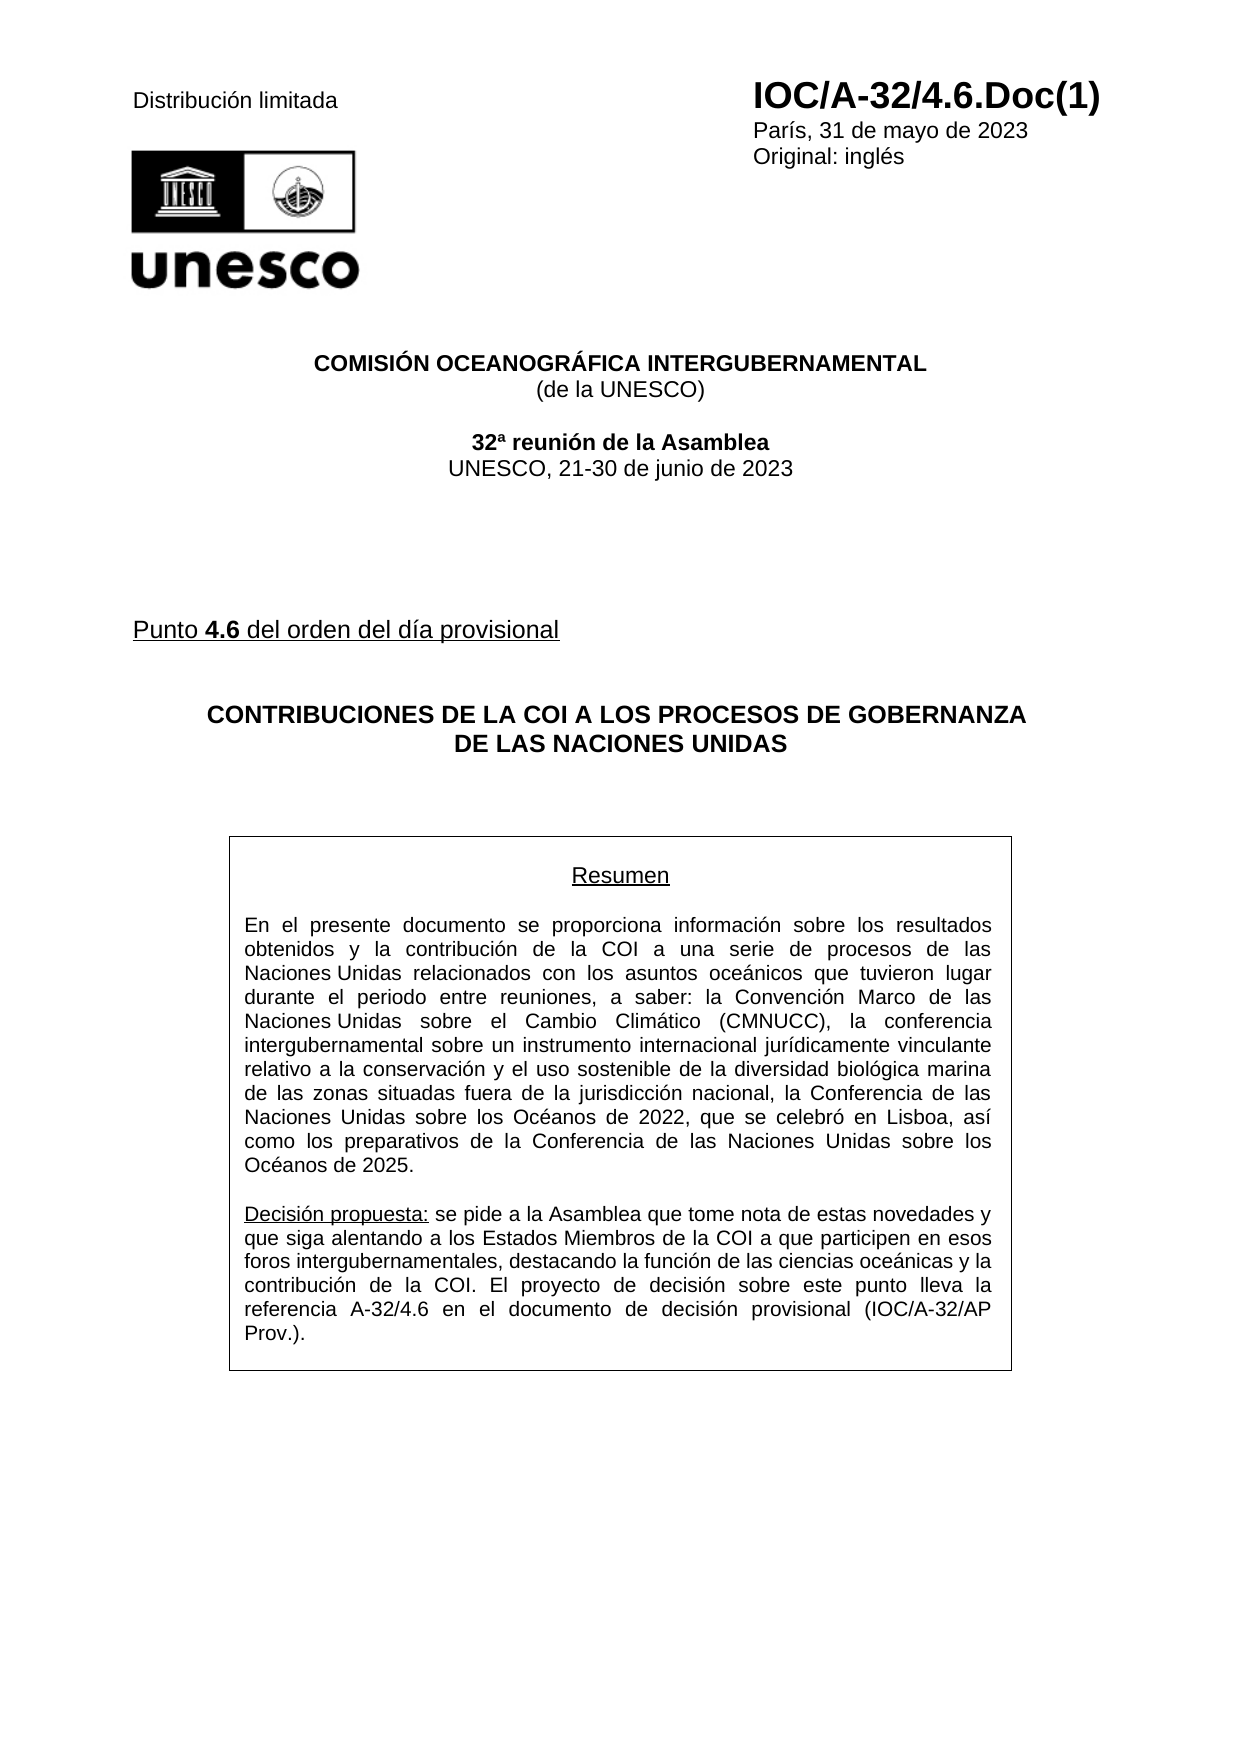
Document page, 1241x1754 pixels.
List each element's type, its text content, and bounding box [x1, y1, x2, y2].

table_header Resumen En el presente documento se proporciona información sobre los resultados obtenidos y la contribución de la COI a una serie de procesos de las Naciones Unidas relacionados con los asuntos oceánicos que tuvieron lugar durante el periodo entre reuniones, a saber: la Convención Marco de las Naciones Unidas sobre el Cambio Climático (CMNUCC), la conferencia intergubernamental sobre un instrumento internacional jurídicamente vinculante relativo a la conservación y el uso sostenible de la diversidad biológica marina de las zonas situadas fuera de la jurisdicción nacional, la Conferencia de las Naciones Unidas sobre los Océanos de 2022, que se celebró en Lisboa, así como los preparativos de la Conferencia de las Naciones Unidas sobre los Océanos de 2025. Decisión propuesta: se pide a la Asamblea que tome nota de estas novedades y que siga alentando a los Estados Miembros de la COI a que participen en esos foros intergubernamentales, destacando la función de las ciencias oceánicas y la contribución de la COI. El proyecto de decisión sobre este punto lleva la referencia A-32/4.6 en el documento de decisión provisional (IOC/A-32/AP Prov.). [230, 837, 1011, 1369]
picture [115, 133, 374, 306]
